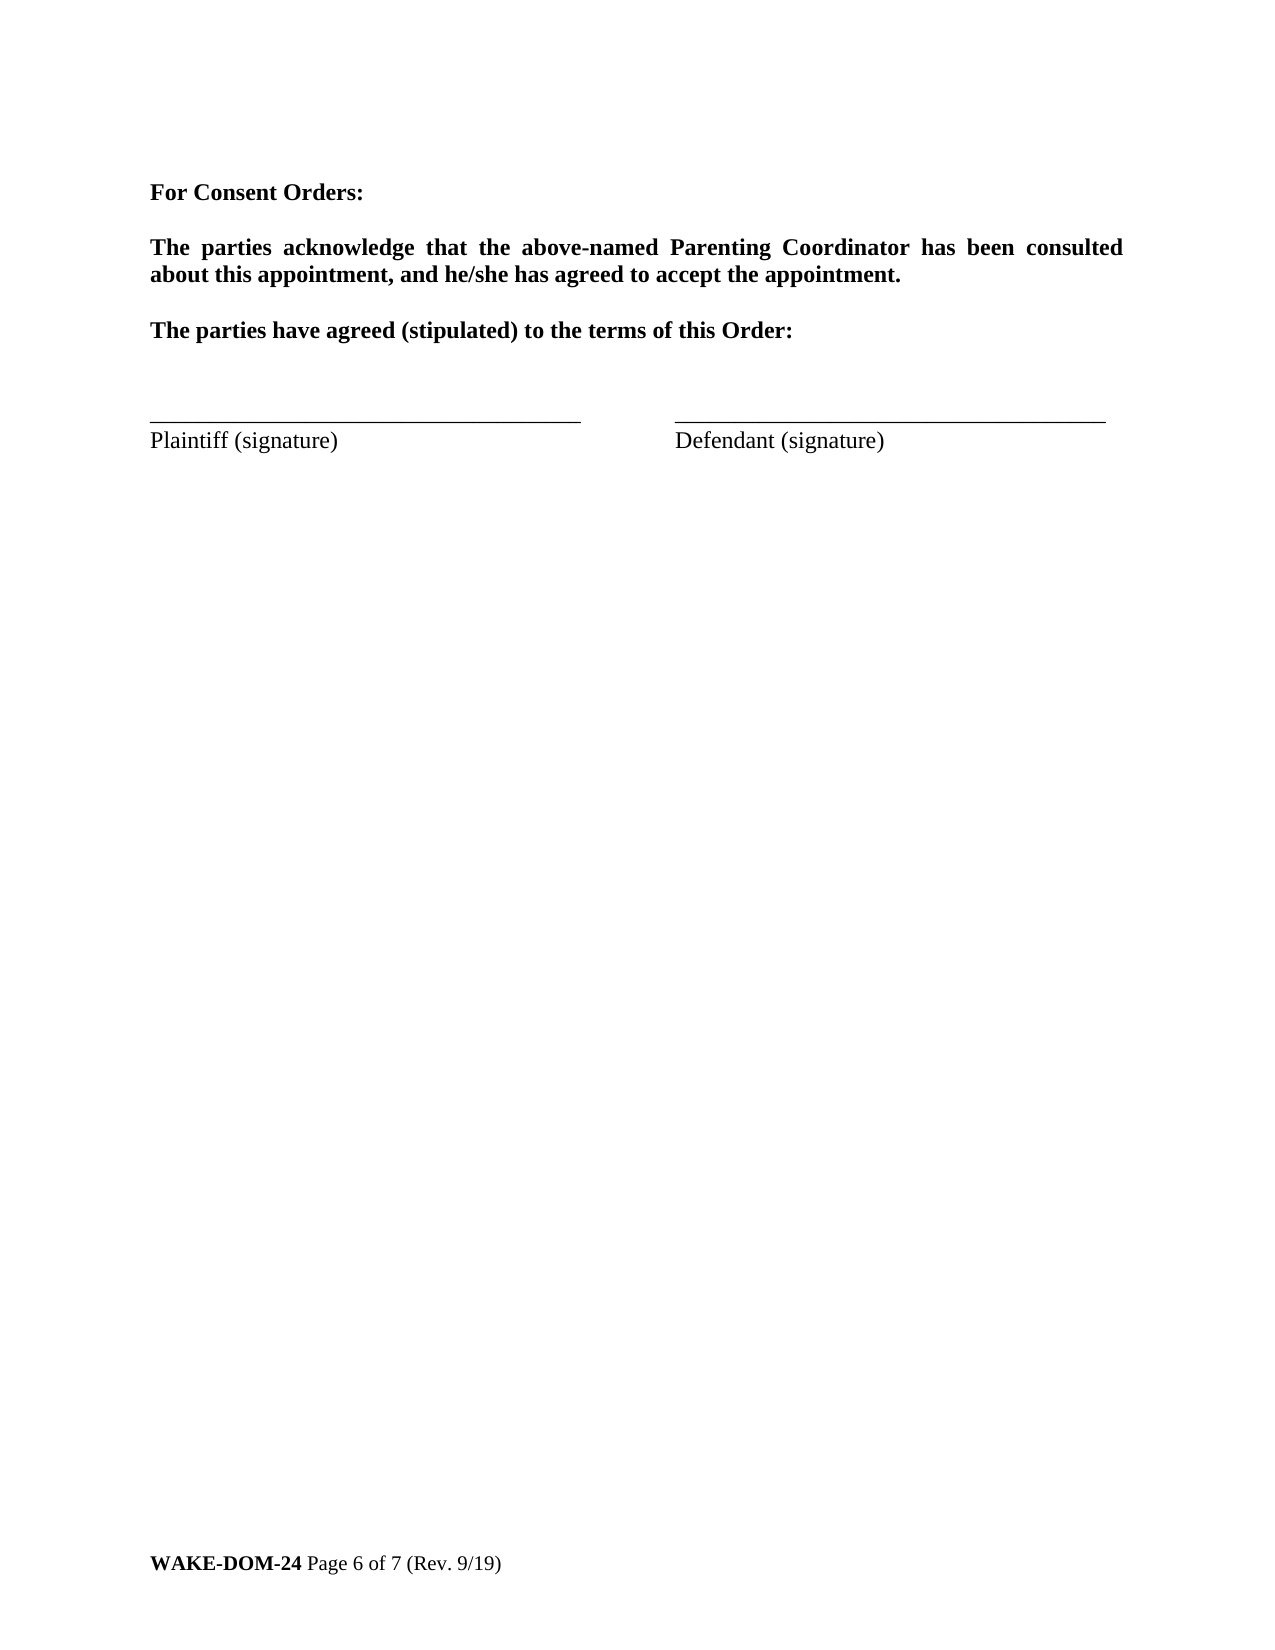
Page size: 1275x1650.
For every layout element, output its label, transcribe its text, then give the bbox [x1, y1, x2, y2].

text The parties have agreed (stipulated) to the terms of this Order: [150, 316, 1125, 343]
text ____________________________________ ____________________________________ [150, 398, 1125, 426]
text The parties acknowledge that the above-named Parenting Coordinator has been consulted about this appointment, and he/she has agreed to accept the appointment. [150, 233, 1125, 288]
text Plaintiff (signature) Defendant (signature) [150, 426, 1125, 454]
text For Consent Orders: [150, 178, 1125, 205]
